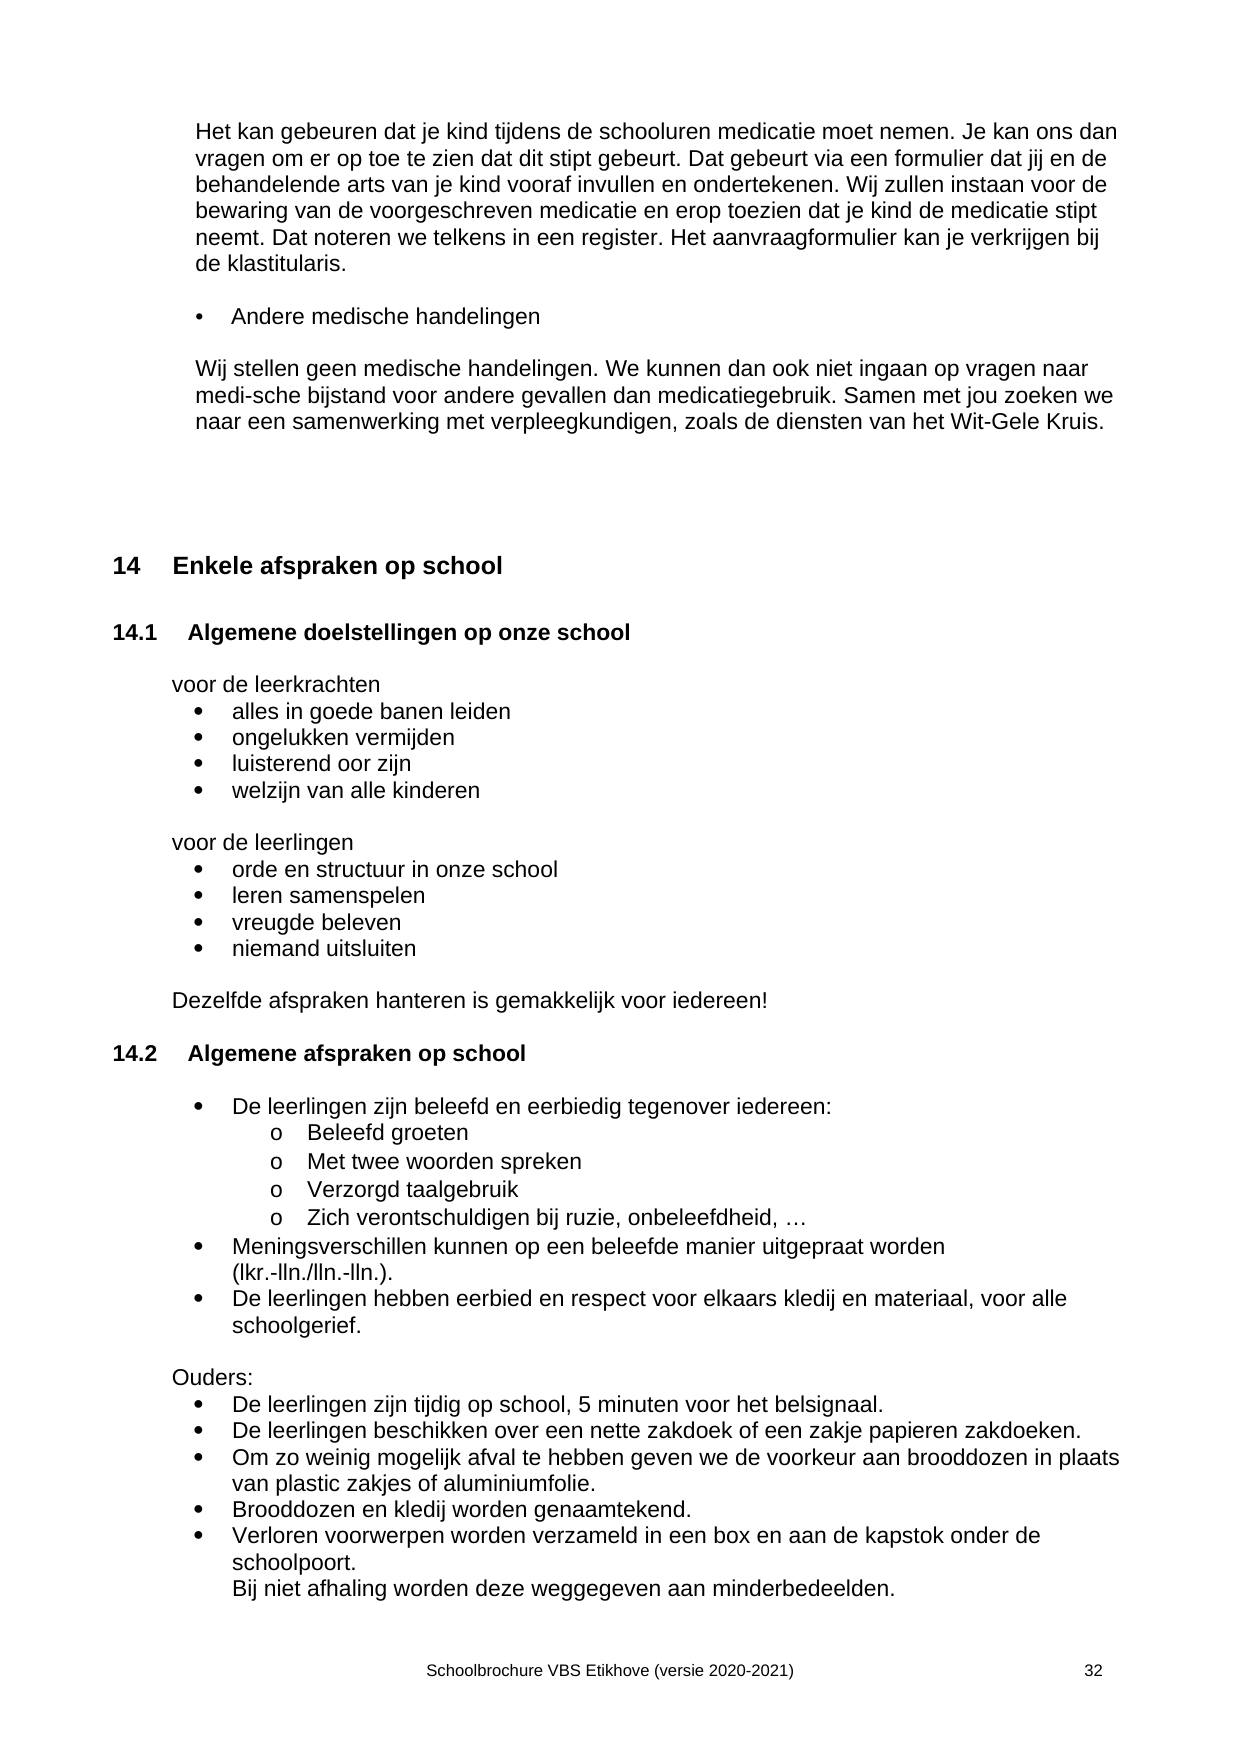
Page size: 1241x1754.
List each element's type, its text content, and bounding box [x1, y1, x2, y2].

text niemand uitsluiten [194, 935, 1128, 987]
text De leerlingen beschikken over een nette zakdoek of een zakje papieren zakdoeken. [194, 1417, 1128, 1443]
text Om zo weinig mogelijk afval te hebben geven we de voorkeur aan brooddozen in plaats van plastic zakjes of aluminiumfolie. [194, 1443, 1128, 1496]
text luisterend oor zijn [194, 750, 1128, 777]
text welzijn van alle kinderen [194, 777, 1128, 803]
subtitle Algemene afspraken op school [112, 1040, 1128, 1067]
list Zich verontschuldigen bij ruzie, onbeleefdheid, … [269, 1204, 1128, 1233]
text De leerlingen zijn tijdig op school, 5 minuten voor het belsignaal. [194, 1391, 1128, 1417]
subtitle Enkele afspraken op school [112, 551, 1128, 580]
text ongelukken vermijden [194, 724, 1128, 750]
text voor de leerlingen [172, 829, 1128, 856]
text voor de leerkrachten [172, 671, 1128, 698]
subtitle Algemene doelstellingen op onze school [112, 618, 1128, 645]
text Wij stellen geen medische handelingen. We kunnen dan ook niet ingaan op vragen naar medi-sche bijstand voor andere gevallen dan medicatiegebruik. Samen met jou zoeken we naar een samenwerking met verpleegkundigen, zoals de diensten van het Wit-Gele Kruis. [195, 355, 1128, 434]
text leren samenspelen [194, 882, 1128, 908]
text Brooddozen en kledij worden genaamtekend. [194, 1496, 1128, 1522]
list Beleefd groeten [269, 1119, 1128, 1148]
text Verloren voorwerpen worden verzameld in een box en aan de kapstok onder de schoolpoort. Bij niet afhaling worden deze weggegeven aan minderbedeelden. [194, 1522, 1128, 1602]
text orde en structuur in onze school [194, 856, 1128, 882]
text • Andere medische handelingen [195, 303, 1128, 329]
list Met twee woorden spreken [269, 1148, 1128, 1176]
text Dezelfde afspraken hanteren is gemakkelijk voor iedereen! [172, 987, 1128, 1014]
text vreugde beleven [194, 908, 1128, 935]
text Het kan gebeuren dat je kind tijdens de schooluren medicatie moet nemen. Je kan ons dan vragen om er op toe te zien dat dit stipt gebeurt. Dat gebeurt via een formulier dat jij en de behandelende arts van je kind vooraf invullen en ondertekenen. Wij zullen instaan voor de bewaring van de voorgeschreven medicatie en erop toezien dat je kind de medicatie stipt neemt. Dat noteren we telkens in een register. Het aanvraagformulier kan je verkrijgen bij de klastitularis. [195, 118, 1128, 276]
text De leerlingen hebben eerbied en respect voor elkaars kledij en materiaal, voor alle schoolgerief. [194, 1285, 1128, 1338]
text Meningsverschillen kunnen op een beleefde manier uitgepraat worden (lkr.-lln./lln.-lln.). [194, 1233, 1128, 1285]
text alles in goede banen leiden [194, 698, 1128, 724]
text Ouders: [172, 1364, 1128, 1391]
list Verzorgd taalgebruik [269, 1176, 1128, 1204]
text De leerlingen zijn beleefd en eerbiedig tegenover iedereen: [194, 1093, 1128, 1119]
